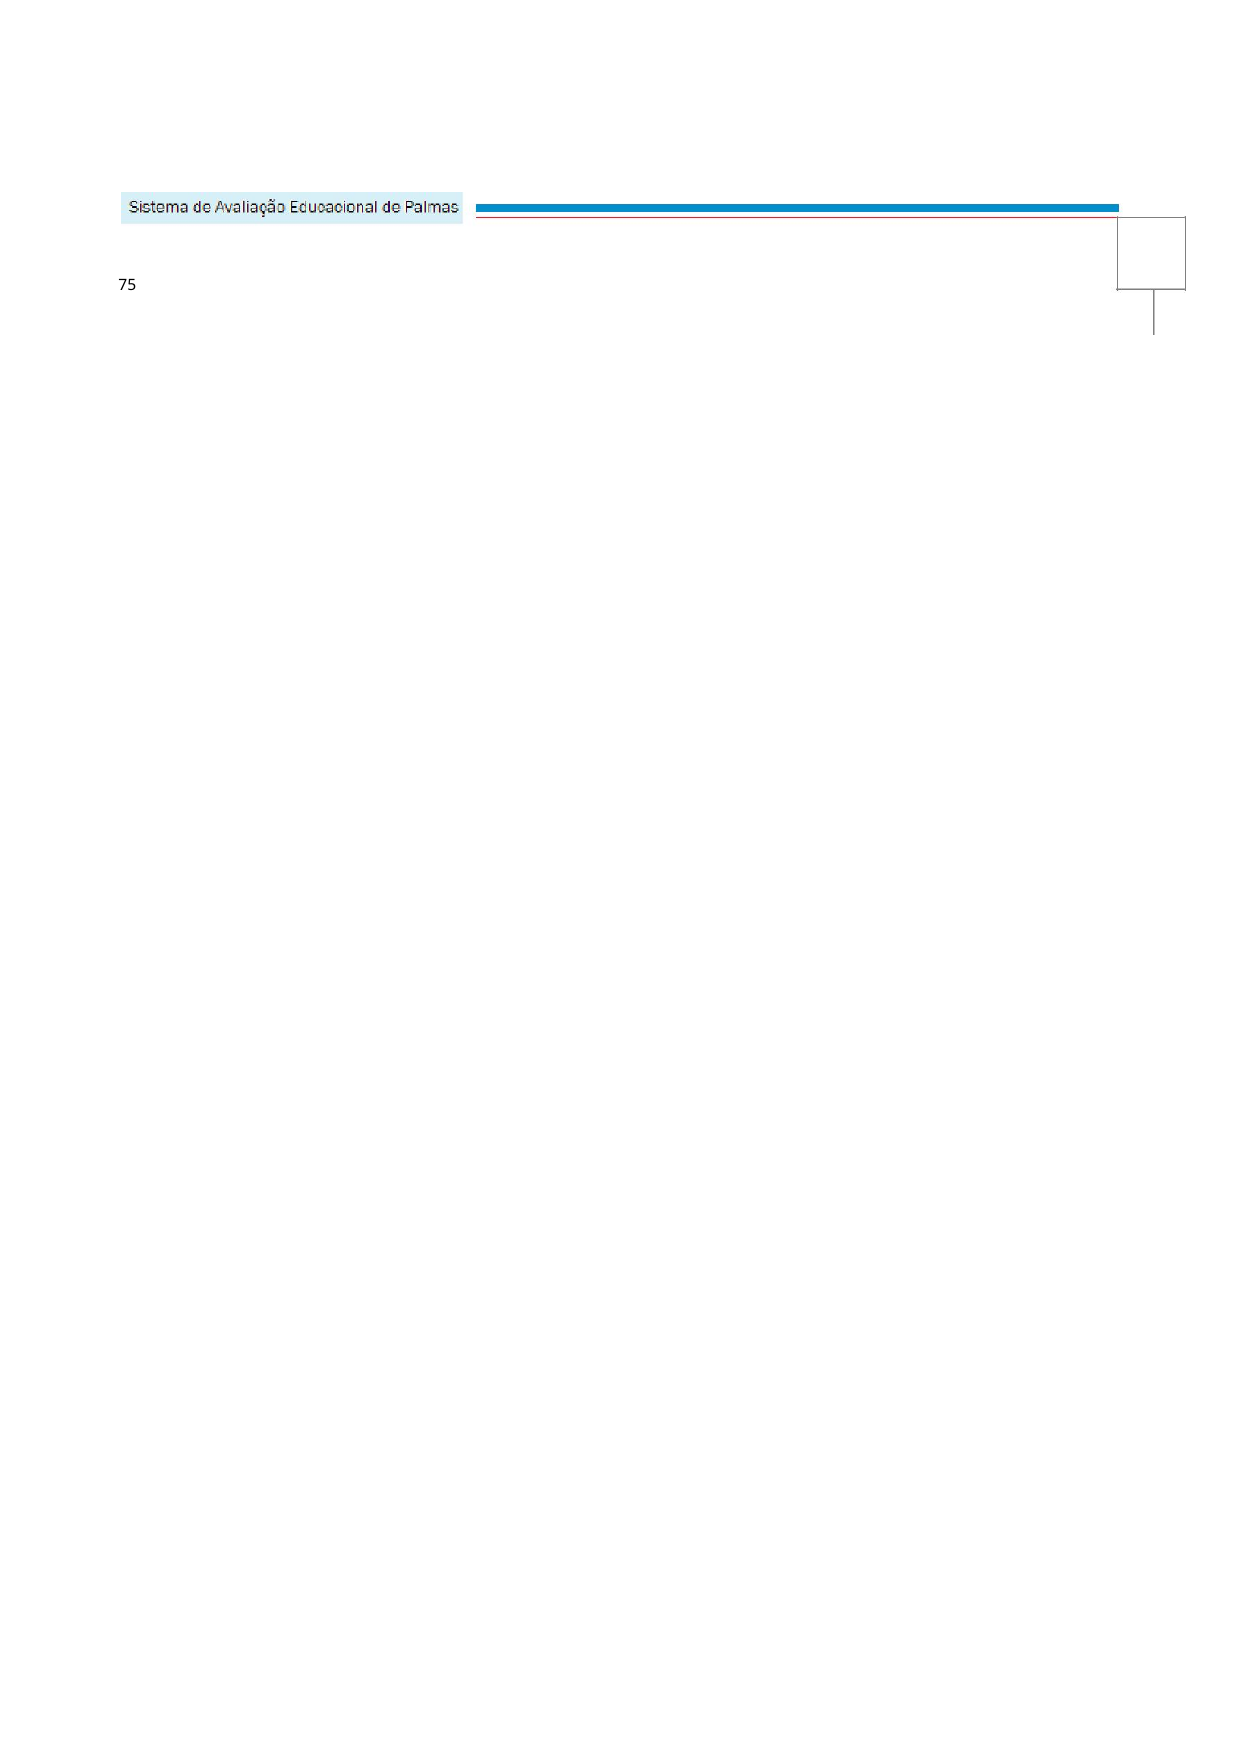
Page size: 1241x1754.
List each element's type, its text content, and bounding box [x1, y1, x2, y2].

text 75 [118, 274, 1153, 295]
picture [121, 192, 1186, 335]
